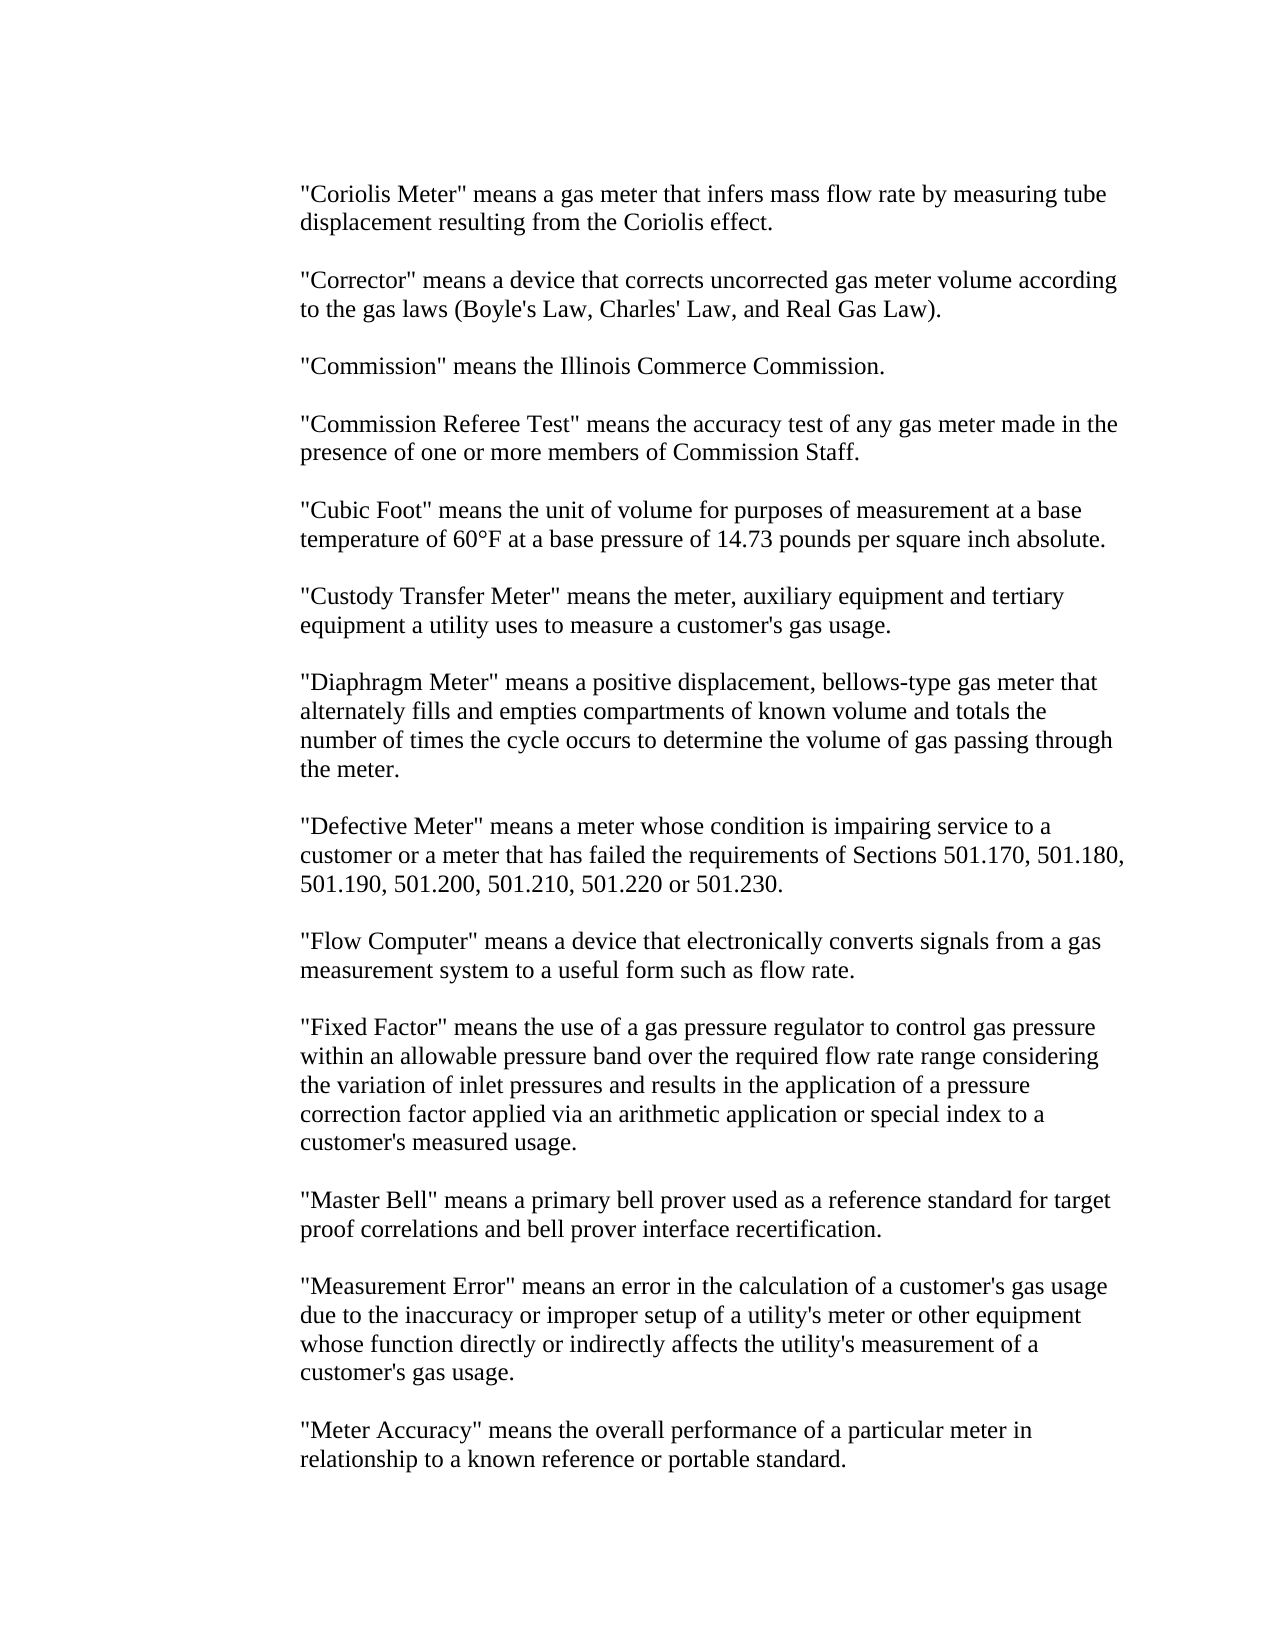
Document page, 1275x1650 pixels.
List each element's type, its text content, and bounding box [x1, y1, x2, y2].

text "Master Bell" means a primary bell prover used as a reference standard for target proof correlations and bell prover interface recertification. [300, 1185, 1125, 1242]
text "Meter Accuracy" means the overall performance of a particular meter in relationship to a known reference or portable standard. [300, 1415, 1125, 1472]
text "Custody Transfer Meter" means the meter, auxiliary equipment and tertiary equipment a utility uses to measure a customer's gas usage. [300, 581, 1125, 639]
text "Coriolis Meter" means a gas meter that infers mass flow rate by measuring tube displacement resulting from the Coriolis effect. [300, 179, 1125, 236]
text "Commission Referee Test" means the accuracy test of any gas meter made in the presence of one or more members of Commission Staff. [300, 409, 1125, 466]
text "Fixed Factor" means the use of a gas pressure regulator to control gas pressure within an allowable pressure band over the required flow rate range considering the variation of inlet pressures and results in the application of a pressure correction factor applied via an arithmetic application or special index to a customer's measured usage. [300, 1012, 1125, 1156]
text "Diaphragm Meter" means a positive displacement, bellows-type gas meter that alternately fills and empties compartments of known volume and totals the number of times the cycle occurs to determine the volume of gas passing through the meter. [300, 667, 1125, 782]
text "Cubic Foot" means the unit of volume for purposes of measurement at a base temperature of 60°F at a base pressure of 14.73 pounds per square inch absolute. [300, 495, 1125, 552]
text "Flow Computer" means a device that electronically converts signals from a gas measurement system to a useful form such as flow rate. [300, 926, 1125, 984]
text "Commission" means the Illinois Commerce Commission. [300, 351, 1125, 380]
text "Defective Meter" means a meter whose condition is impairing service to a customer or a meter that has failed the requirements of Sections 501.170, 501.180, 501.190, 501.200, 501.210, 501.220 or 501.230. [300, 811, 1125, 897]
text "Measurement Error" means an error in the calculation of a customer's gas usage due to the inaccuracy or improper setup of a utility's meter or other equipment whose function directly or indirectly affects the utility's measurement of a customer's gas usage. [300, 1271, 1125, 1386]
text "Corrector" means a device that corrects uncorrected gas meter volume according to the gas laws (Boyle's Law, Charles' Law, and Real Gas Law). [300, 265, 1125, 322]
